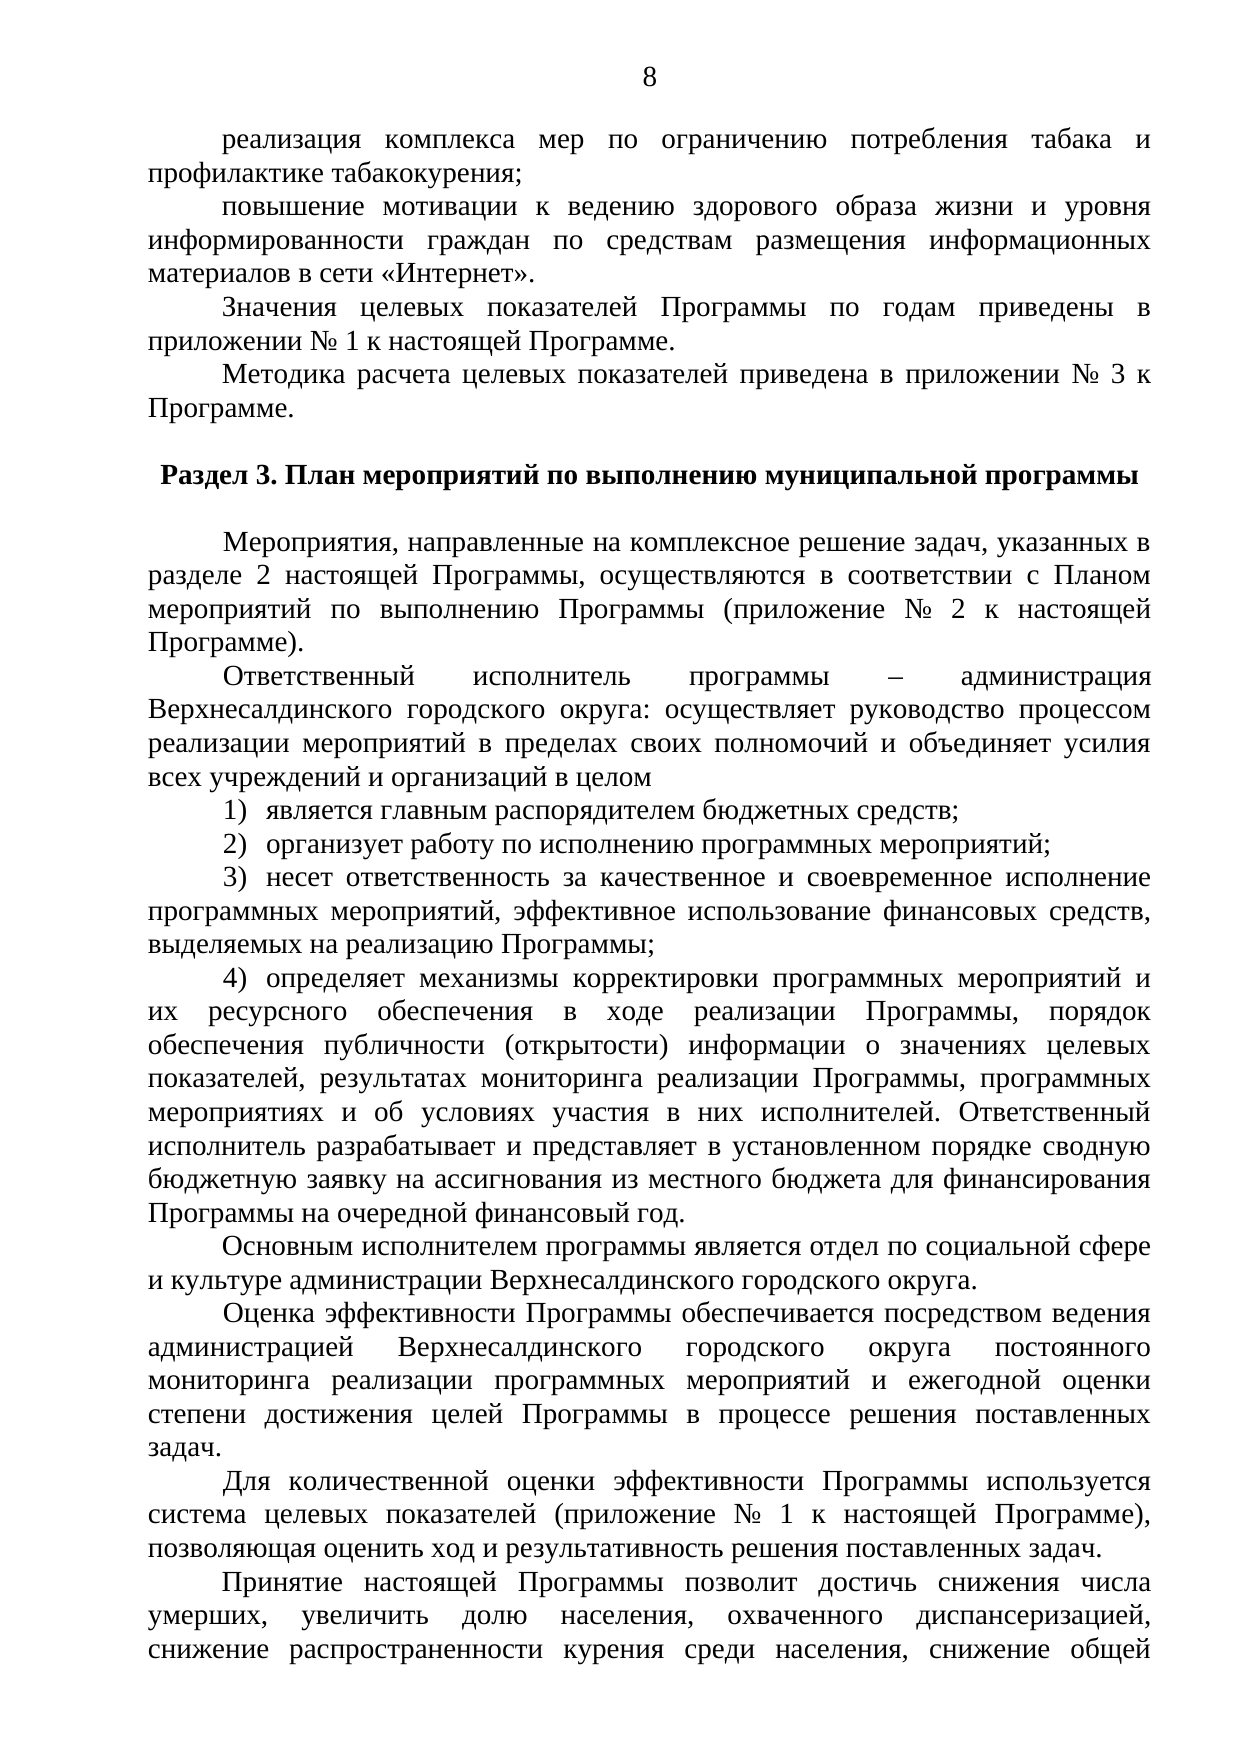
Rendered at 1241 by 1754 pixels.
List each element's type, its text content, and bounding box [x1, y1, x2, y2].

text Основным исполнителем программы является отдел по социальной сфере и культуре администрации Верхнесалдинского городского округа. [148, 1228, 1152, 1295]
text Оценка эффективности Программы обеспечивается посредством ведения администрацией Верхнесалдинского городского округа постоянного мониторинга реализации программных мероприятий и ежегодной оценки степени достижения целей Программы в процессе решения поставленных задач. [148, 1295, 1152, 1463]
text Значения целевых показателей Программы по годам приведены в приложении № 1 к настоящей Программе. [148, 289, 1152, 356]
list Раздел 3. План мероприятий по выполнению муниципальной программы [148, 457, 1152, 490]
list организует работу по исполнению программных мероприятий; [148, 826, 1152, 859]
text Ответственный исполнитель программы – администрация Верхнесалдинского городского округа: осуществляет руководство процессом реализации мероприятий в пределах своих полномочий и объединяет усилия всех учреждений и организаций в целом [148, 658, 1152, 792]
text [148, 1564, 1152, 1664]
text Мероприятия, направленные на комплексное решение задач, указанных в разделе 2 настоящей Программы, осуществляются в соответствии с Планом мероприятий по выполнению Программы (приложение № 2 к настоящей Программе). [148, 524, 1152, 658]
text Для количественной оценки эффективности Программы используется система целевых показателей (приложение № 1 к настоящей Программе), позволяющая оценить ход и результативность решения поставленных задач. [148, 1463, 1152, 1564]
text повышение мотивации к ведению здорового образа жизни и уровня информированности граждан по средствам размещения информационных материалов в сети «Интернет». [148, 188, 1152, 289]
list несет ответственность за качественное и своевременное исполнение программных мероприятий, эффективное использование финансовых средств, выделяемых на реализацию Программы; [148, 859, 1152, 960]
text реализация комплекса мер по ограничению потребления табака и профилактике табакокурения; [148, 121, 1152, 188]
list определяет механизмы корректировки программных мероприятий и их ресурсного обеспечения в ходе реализации Программы, порядок обеспечения публичности (открытости) информации о значениях целевых показателей, результатах мониторинга реализации Программы, программных мероприятиях и об условиях участия в них исполнителей. Ответственный исполнитель разрабатывает и представляет в установленном порядке сводную бюджетную заявку на ассигнования из местного бюджета для финансирования Программы на очередной финансовый год. [148, 960, 1152, 1228]
text Методика расчета целевых показателей приведена в приложении № 3 к Программе. [148, 356, 1152, 423]
list является главным распорядителем бюджетных средств; [148, 792, 1152, 826]
